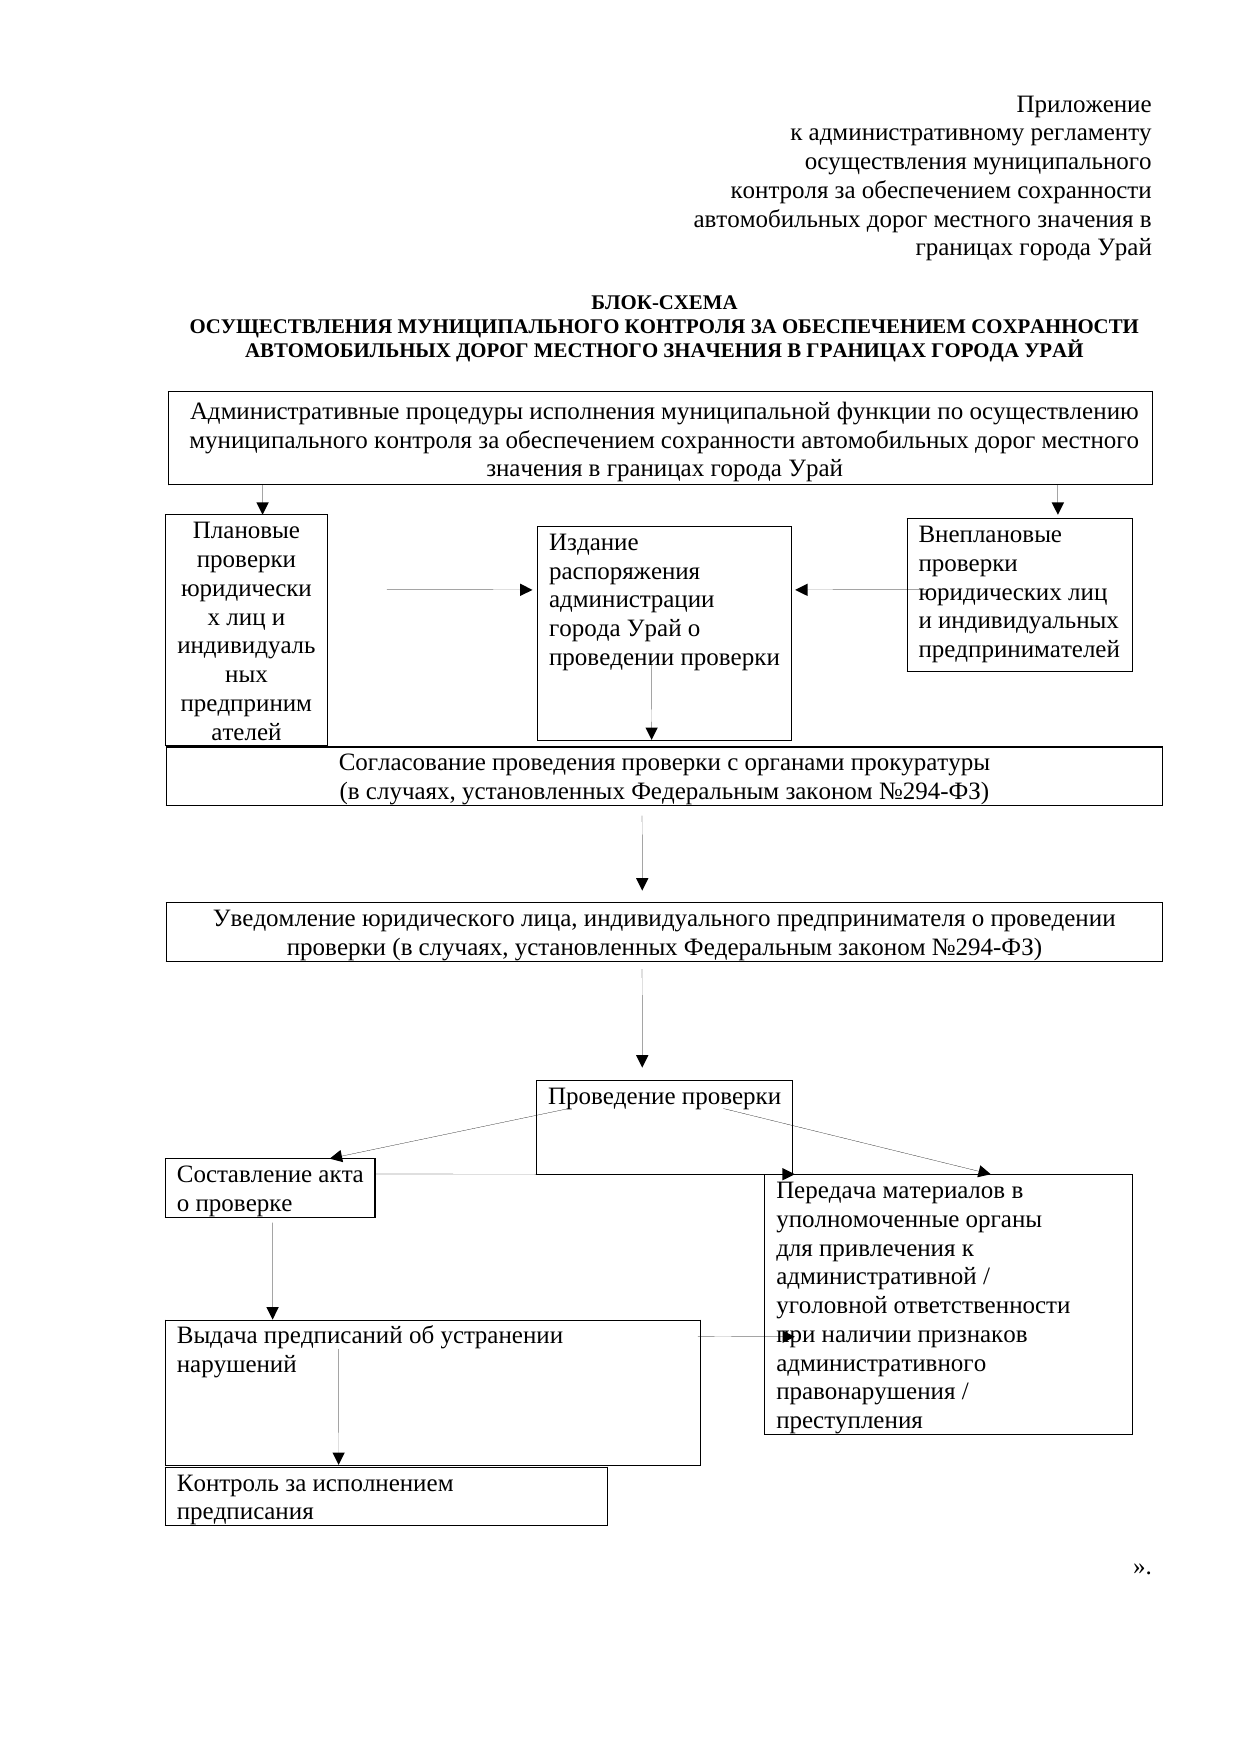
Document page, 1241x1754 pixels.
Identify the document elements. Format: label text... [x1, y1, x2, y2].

table_header Плановые проверки юридических лиц и индивидуальных предпринимателей [166, 515, 327, 745]
text ». [177, 1551, 1152, 1580]
text Приложение [177, 89, 1152, 117]
table_header Согласование проведения проверки с органами прокуратуры (в случаях, установленных Федеральным законом №294-ФЗ) [167, 748, 1162, 805]
text осуществления муниципального [177, 146, 1152, 175]
text к административному регламенту [177, 117, 1152, 146]
table_header Составление акта о проверке [166, 1159, 374, 1217]
table_header Выдача предписаний об устранении нарушений [166, 1321, 700, 1465]
title АВТОМОБИЛЬНЫХ ДОРОГ МЕСТНОГО ЗНАЧЕНИЯ В ГРАНИЦАХ ГОРОДА УРАЙ [177, 338, 1152, 362]
title ОСУЩЕСТВЛЕНИЯ МУНИЦИПАЛЬНОГО КОНТРОЛЯ ЗА ОБЕСПЕЧЕНИЕМ СОХРАННОСТИ [177, 314, 1152, 338]
text границах города Урай [177, 232, 1152, 261]
table_header Передача материалов в уполномоченные органы для привлечения к административной / уголовной ответственности при наличии признаков административного правонарушения / преступления [765, 1175, 1132, 1434]
table_header Издание распоряжения администрации города Урай о проведении проверки [538, 527, 791, 740]
table_header Уведомление юридического лица, индивидуального предпринимателя о проведении проверки (в случаях, установленных Федеральным законом №294-ФЗ) [167, 903, 1162, 961]
text автомобильных дорог местного значения в [177, 204, 1152, 232]
table_header Внеплановые проверки юридических лиц и индивидуальных предпринимателей [908, 519, 1132, 671]
text Административные процедуры исполнения муниципальной функции по осуществлению муниципального контроля за обеспечением сохранности автомобильных дорог местного значения в границах города Урай [169, 392, 1152, 484]
table_header Проведение проверки [537, 1081, 792, 1174]
text контроля за обеспечением сохранности [177, 175, 1152, 204]
table_header Контроль за исполнением предписания [166, 1468, 607, 1525]
title БЛОК-СХЕМА [177, 290, 1152, 314]
